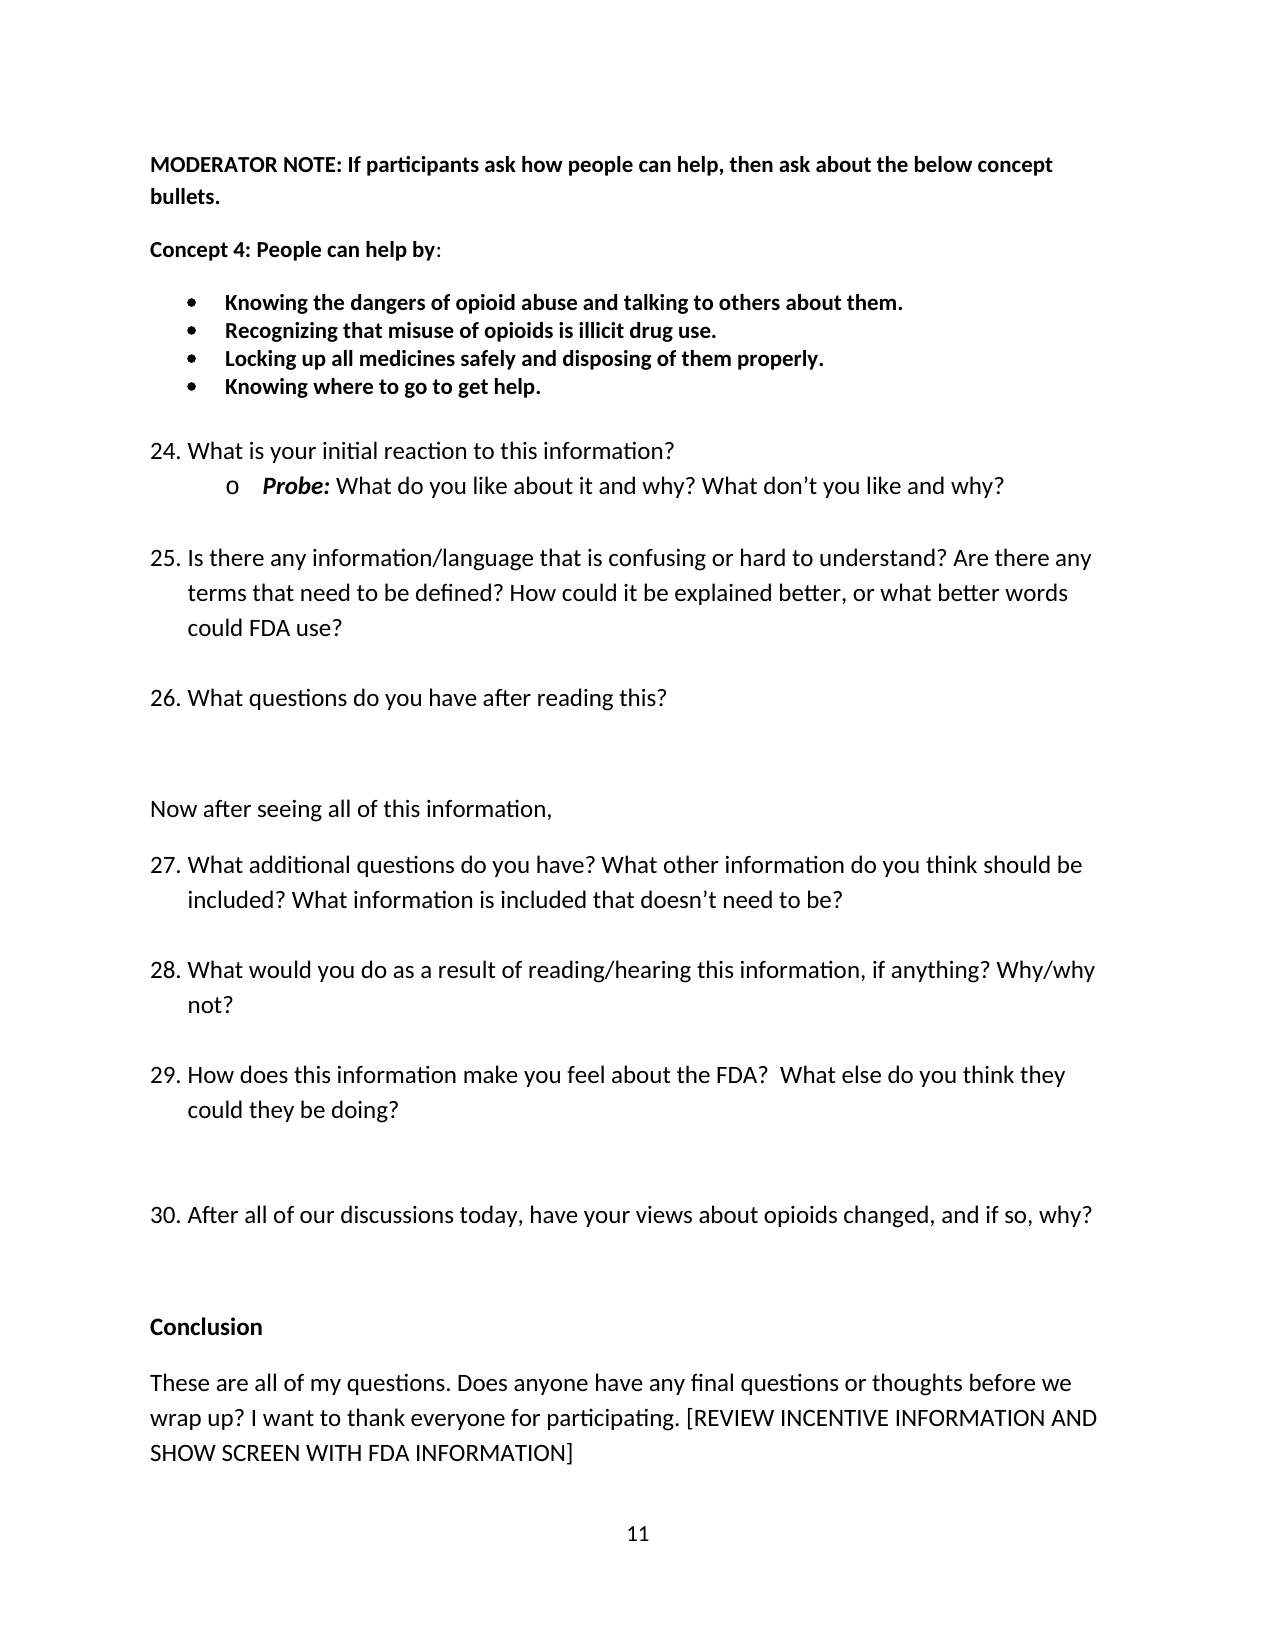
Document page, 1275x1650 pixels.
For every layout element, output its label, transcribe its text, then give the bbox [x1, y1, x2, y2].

text Conclusion [150, 1311, 1125, 1341]
text MODERATOR NOTE: If participants ask how people can help, then ask about the below concept bullets. [150, 150, 1125, 210]
list Knowing the dangers of opioid abuse and talking to others about them. [187, 288, 1125, 316]
list What would you do as a result of reading/hearing this information, if anything? Why/why not? [150, 954, 1125, 1020]
list Is there any information/language that is confusing or hard to understand? Are there any terms that need to be defined? How could it be explained better, or what better words could FDA use? [150, 542, 1125, 642]
list What questions do you have after reading this? [150, 682, 1125, 712]
list Recognizing that misuse of opioids is illicit drug use. [187, 316, 1125, 344]
list How does this information make you feel about the FDA? What else do you think they could they be doing? [150, 1059, 1125, 1125]
list Knowing where to go to get help. [187, 372, 1125, 400]
list Locking up all medicines safely and disposing of them properly. [187, 344, 1125, 372]
list After all of our discussions today, have your views about opioids changed, and if so, why? [150, 1199, 1125, 1230]
text Now after seeing all of this information, [150, 793, 1125, 824]
list What is your initial reaction to this information? [150, 435, 1125, 466]
list What additional questions do you have? What other information do you think should be included? What information is included that doesn’t need to be? [150, 849, 1125, 915]
text Concept 4: People can help by: [150, 235, 1125, 263]
list Probe: What do you like about it and why? What don’t you like and why? [225, 470, 1125, 502]
text These are all of my questions. Does anyone have any final questions or thoughts before we wrap up? I want to thank everyone for participating. [REVIEW INCENTIVE INFORMATION AND SHOW SCREEN WITH FDA INFORMATION] [150, 1367, 1125, 1467]
